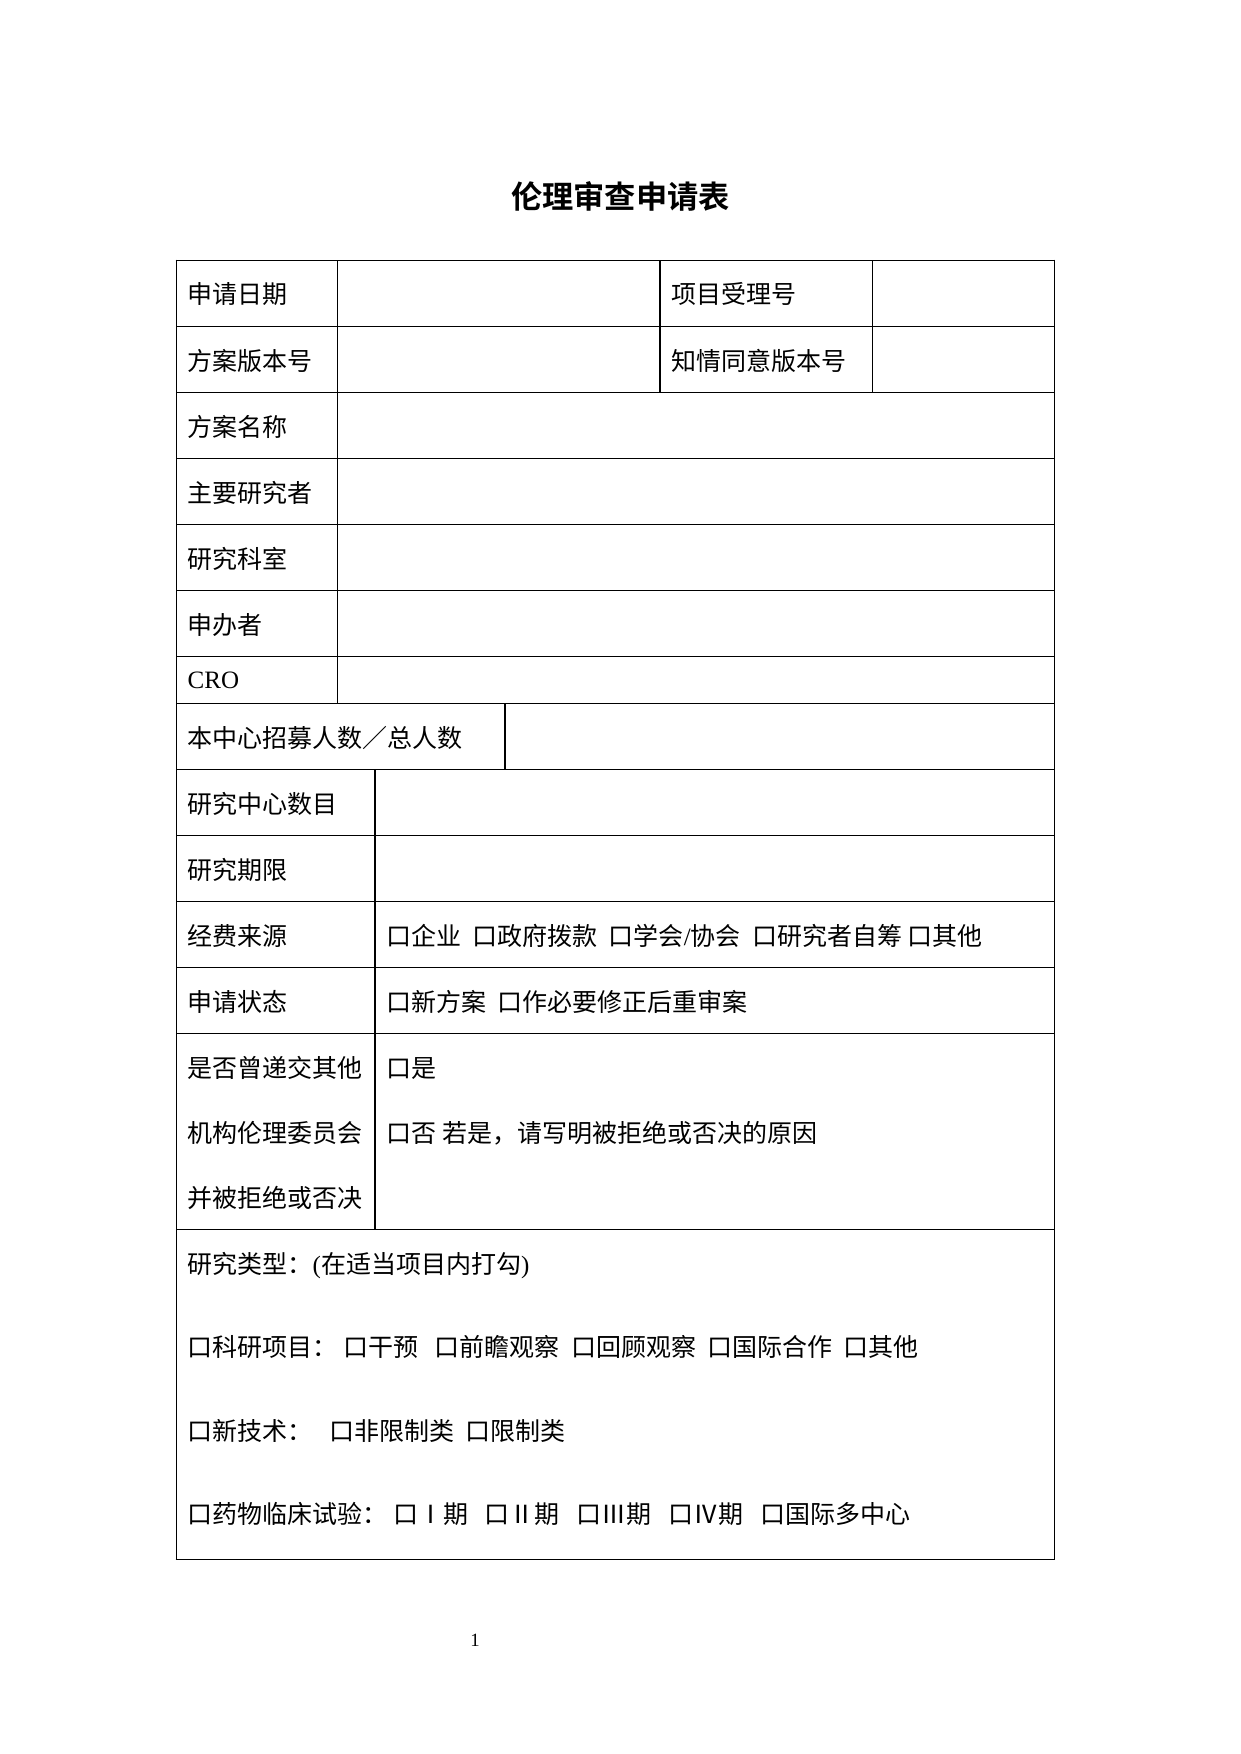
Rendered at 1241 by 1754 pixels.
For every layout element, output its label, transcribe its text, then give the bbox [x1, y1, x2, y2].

table_cell 方案版本号 [177, 327, 337, 392]
table_cell [338, 525, 1054, 590]
table_header [873, 261, 1054, 326]
table_header [338, 261, 659, 326]
table_cell 口是 口否 若是，请写明被拒绝或否决的原因 [376, 1034, 1054, 1229]
table_cell [338, 327, 659, 392]
table_cell 申请状态 [177, 968, 374, 1033]
text 伦理审查申请表 [187, 162, 1053, 227]
table_cell CRO [177, 657, 337, 703]
table_cell 方案名称 [177, 393, 337, 458]
table_cell [506, 704, 1054, 769]
table_cell 研究科室 [177, 525, 337, 590]
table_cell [177, 1230, 1054, 1559]
table_header 申请日期 [177, 261, 337, 326]
table_cell [338, 459, 1054, 524]
table_cell 主要研究者 [177, 459, 337, 524]
table_cell 研究期限 [177, 836, 374, 901]
table_cell [338, 657, 1054, 703]
table_cell 经费来源 [177, 902, 374, 967]
table_cell 口新方案 口作必要修正后重审案 [376, 968, 1054, 1033]
table_cell 申办者 [177, 591, 337, 656]
table_cell [376, 770, 1054, 835]
table_cell 研究中心数目 [177, 770, 374, 835]
table_cell [338, 393, 1054, 458]
table_cell [376, 836, 1054, 901]
table_cell [338, 591, 1054, 656]
table_cell 本中心招募人数／总人数 [177, 704, 504, 769]
table_cell [873, 327, 1054, 392]
table_header 项目受理号 [661, 261, 872, 326]
table_cell 是否曾递交其他机构伦理委员会并被拒绝或否决 [177, 1034, 374, 1229]
table_cell 口企业 口政府拨款 口学会/协会 口研究者自筹 口其他 [376, 902, 1054, 967]
table_cell 知情同意版本号 [661, 327, 872, 392]
